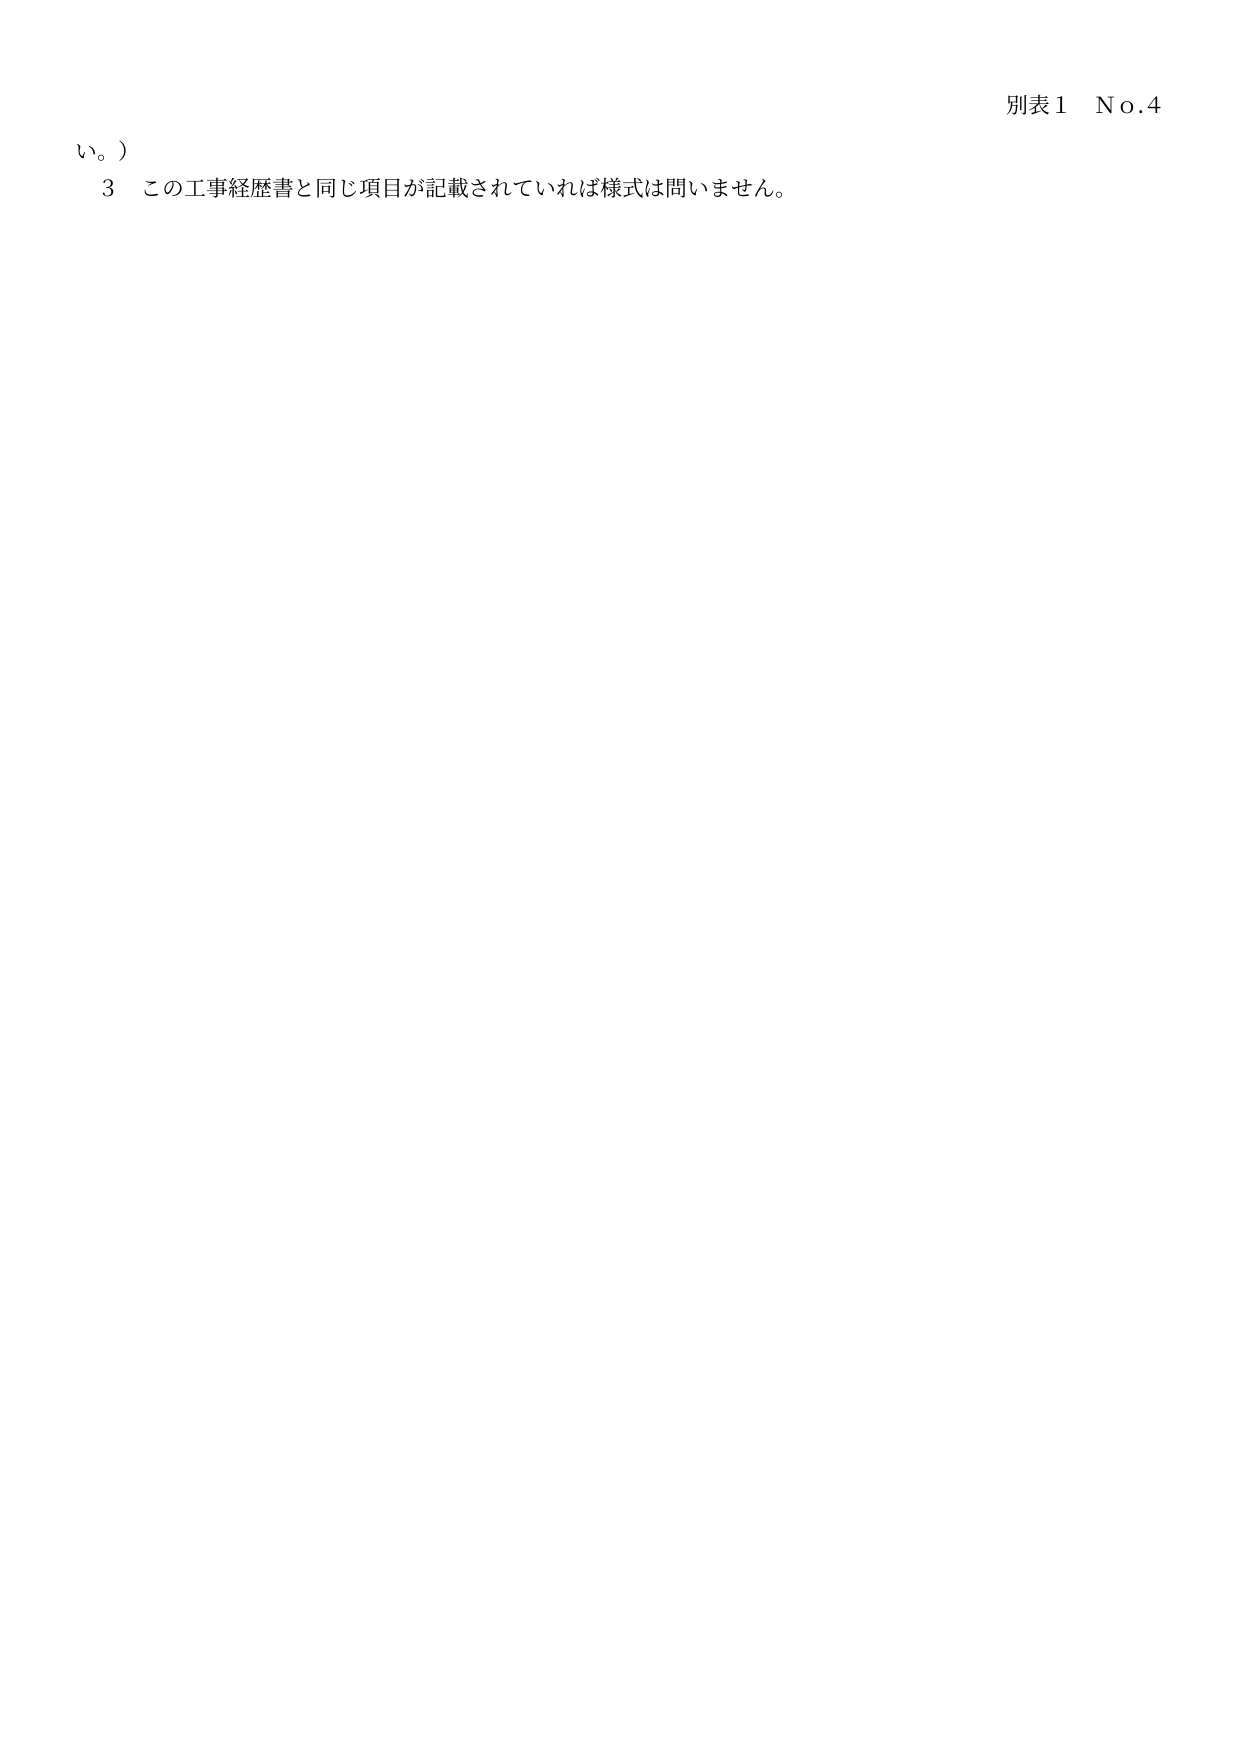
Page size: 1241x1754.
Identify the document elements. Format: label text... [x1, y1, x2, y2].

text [75, 131, 1165, 168]
text ３ この工事経歴書と同じ項目が記載されていれば様式は問いません。 [75, 168, 1165, 206]
